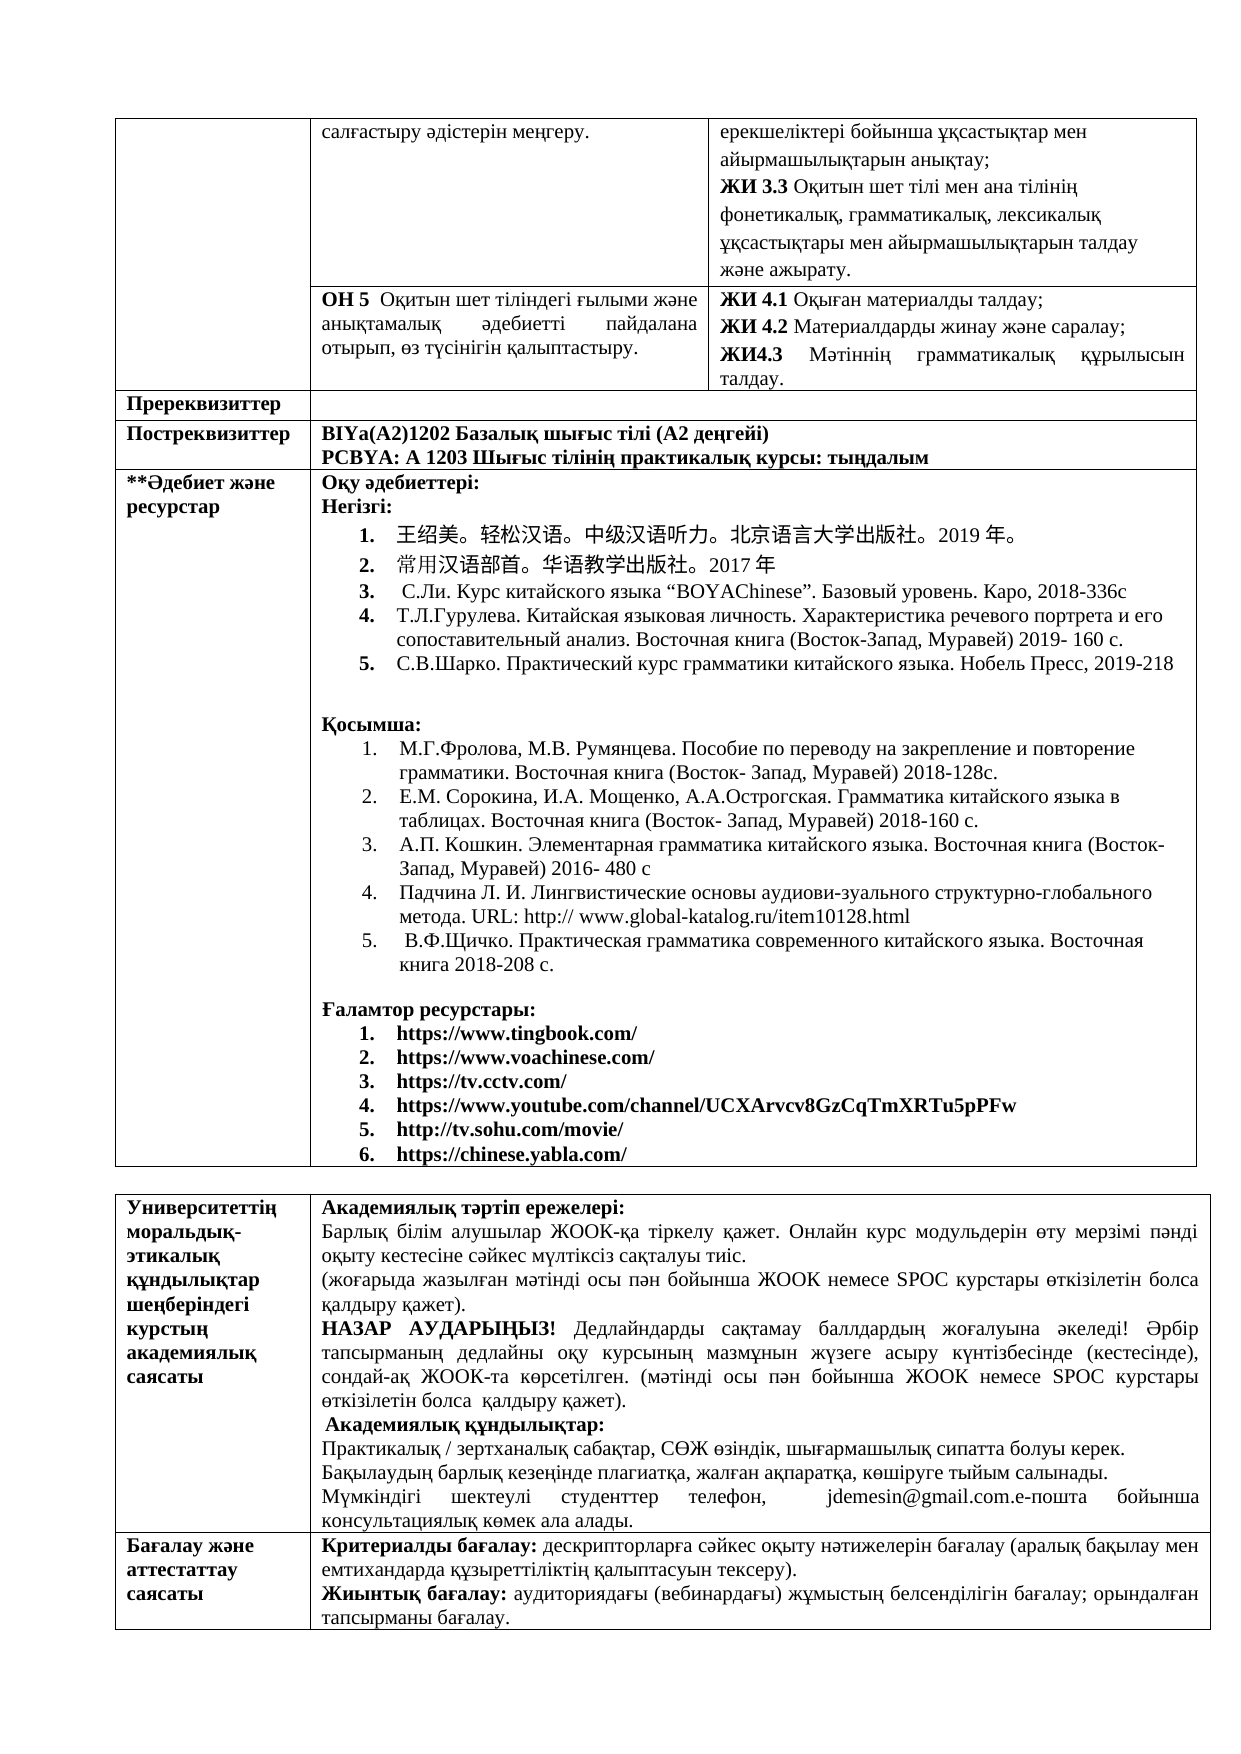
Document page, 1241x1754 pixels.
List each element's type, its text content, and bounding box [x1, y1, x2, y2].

table_cell **Әдебиет және ресурстар [116, 470, 310, 1166]
table_cell Бағалау және аттестаттау саясаты [116, 1533, 310, 1629]
table_cell ЖИ 4.1 Оқыған материалды талдау; ЖИ 4.2 Материалдарды жинау және саралау; ЖИ4.3 Мәтіннің грамматикалық құрылысын талдау. [709, 287, 1196, 390]
table_cell Оқу әдебиеттері: Негізгі: 王绍美。轻松汉语。中级汉语听力。北京语言大学出版社。2019 年。 常用汉语部首。华语教学出版社。2017年 С.Ли. Курс китайского языка “BOYAChinese”. Базовый уровень. Каро, 2018-336с Т.Л.Гурулева. Китайская языковая личность. Характеристика речевого портрета и его сопоставительный анализ. Восточная книга (Восток-Запад, Муравей) 2019- 160 с. С.В.Шарко. Практический курс грамматики китайского языка. Нобель Пресс, 2019-218 Қосымша: М.Г.Фролова, М.В. Румянцева. Пособие по переводу на закрепление и повторение грамматики. Восточная книга (Восток- Запад, Муравей) 2018-128с. Е.М. Сорокина, И.А. Мощенко, А.А.Острогская. Грамматика китайского языка в таблицах. Восточная книга (Восток- Запад, Муравей) 2018-160 с. А.П. Кошкин. Элементарная грамматика китайского языка. Восточная книга (Восток- Запад, Муравей) 2016- 480 с Падчина Л. И. Лингвистические основы аудиови-зуального структурно-глобального метода. URL: http:// www.global-katalog.ru/item10128.html В.Ф.Щичко. Практическая грамматика современного китайского языка. Восточная книга 2018-208 с. Ғаламтор ресурстары: https://www.tingbook.com/ https://www.voachinese.com/ https://tv.cctv.com/ https://www.youtube.com/channel/UCXArvcv8GzCqTmXRTu5pPFw http://tv.sohu.com/movie/ https://chinese.yabla.com/ [311, 470, 1196, 1166]
table_header Университеттің моральдық-этикалық құндылықтар шеңберіндегі курстың академиялық саясаты [116, 1195, 310, 1532]
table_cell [709, 119, 1196, 286]
table_cell BIYa(A2)1202 Базалық шығыс тілі (А2 деңгейі) PCBYA: А 1203 Шығыс тілінің практикалық курсы: тыңдалым [311, 421, 1196, 469]
table_cell ОН 5 Оқитын шет тіліндегі ғылыми және анықтамалық әдебиетті пайдалана отырып, өз түсінігін қалыптастыру. [311, 287, 708, 390]
table_cell [311, 391, 1196, 420]
table_cell Постреквизиттер [116, 421, 310, 469]
table_cell Критериалды бағалау: дескрипторларға сәйкес оқыту нәтижелерін бағалау (аралық бақылау мен емтихандарда құзыреттіліктің қалыптасуын тексеру). Жиынтық бағалау: аудиториядағы (вебинардағы) жұмыстың белсенділігін бағалау; орындалған тапсырманы бағалау. [311, 1533, 1210, 1629]
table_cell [311, 119, 708, 286]
table_header Академиялық тәртіп ережелері: Барлық білім алушылар ЖООК-қа тіркелу қажет. Онлайн курс модульдерін өту мерзімі пәнді оқыту кестесіне сәйкес мүлтіксіз сақталуы тиіс. (жоғарыда жазылған мәтінді осы пән бойынша ЖООК немесе SPOC курстары өткізілетін болса қалдыру қажет). НАЗАР АУДАРЫҢЫЗ! Дедлайндарды сақтамау баллдардың жоғалуына әкеледі! Әрбір тапсырманың дедлайны оқу курсының мазмұнын жүзеге асыру күнтізбесінде (кестесінде), сондай-ақ ЖООК-та көрсетілген. (мәтінді осы пән бойынша ЖООК немесе SPOC курстары өткізілетін болса қалдыру қажет). Академиялық құндылықтар: Практикалық / зертханалық сабақтар, СӨЖ өзіндік, шығармашылық сипатта болуы керек. Бақылаудың барлық кезеңінде плагиатқа, жалған ақпаратқа, көшіруге тыйым салынады. Мүмкіндігі шектеулі студенттер телефон, jdemesin@gmail.com.е-пошта бойынша консультациялық көмек ала алады. [311, 1195, 1210, 1532]
table_cell Пререквизиттер [116, 391, 310, 420]
